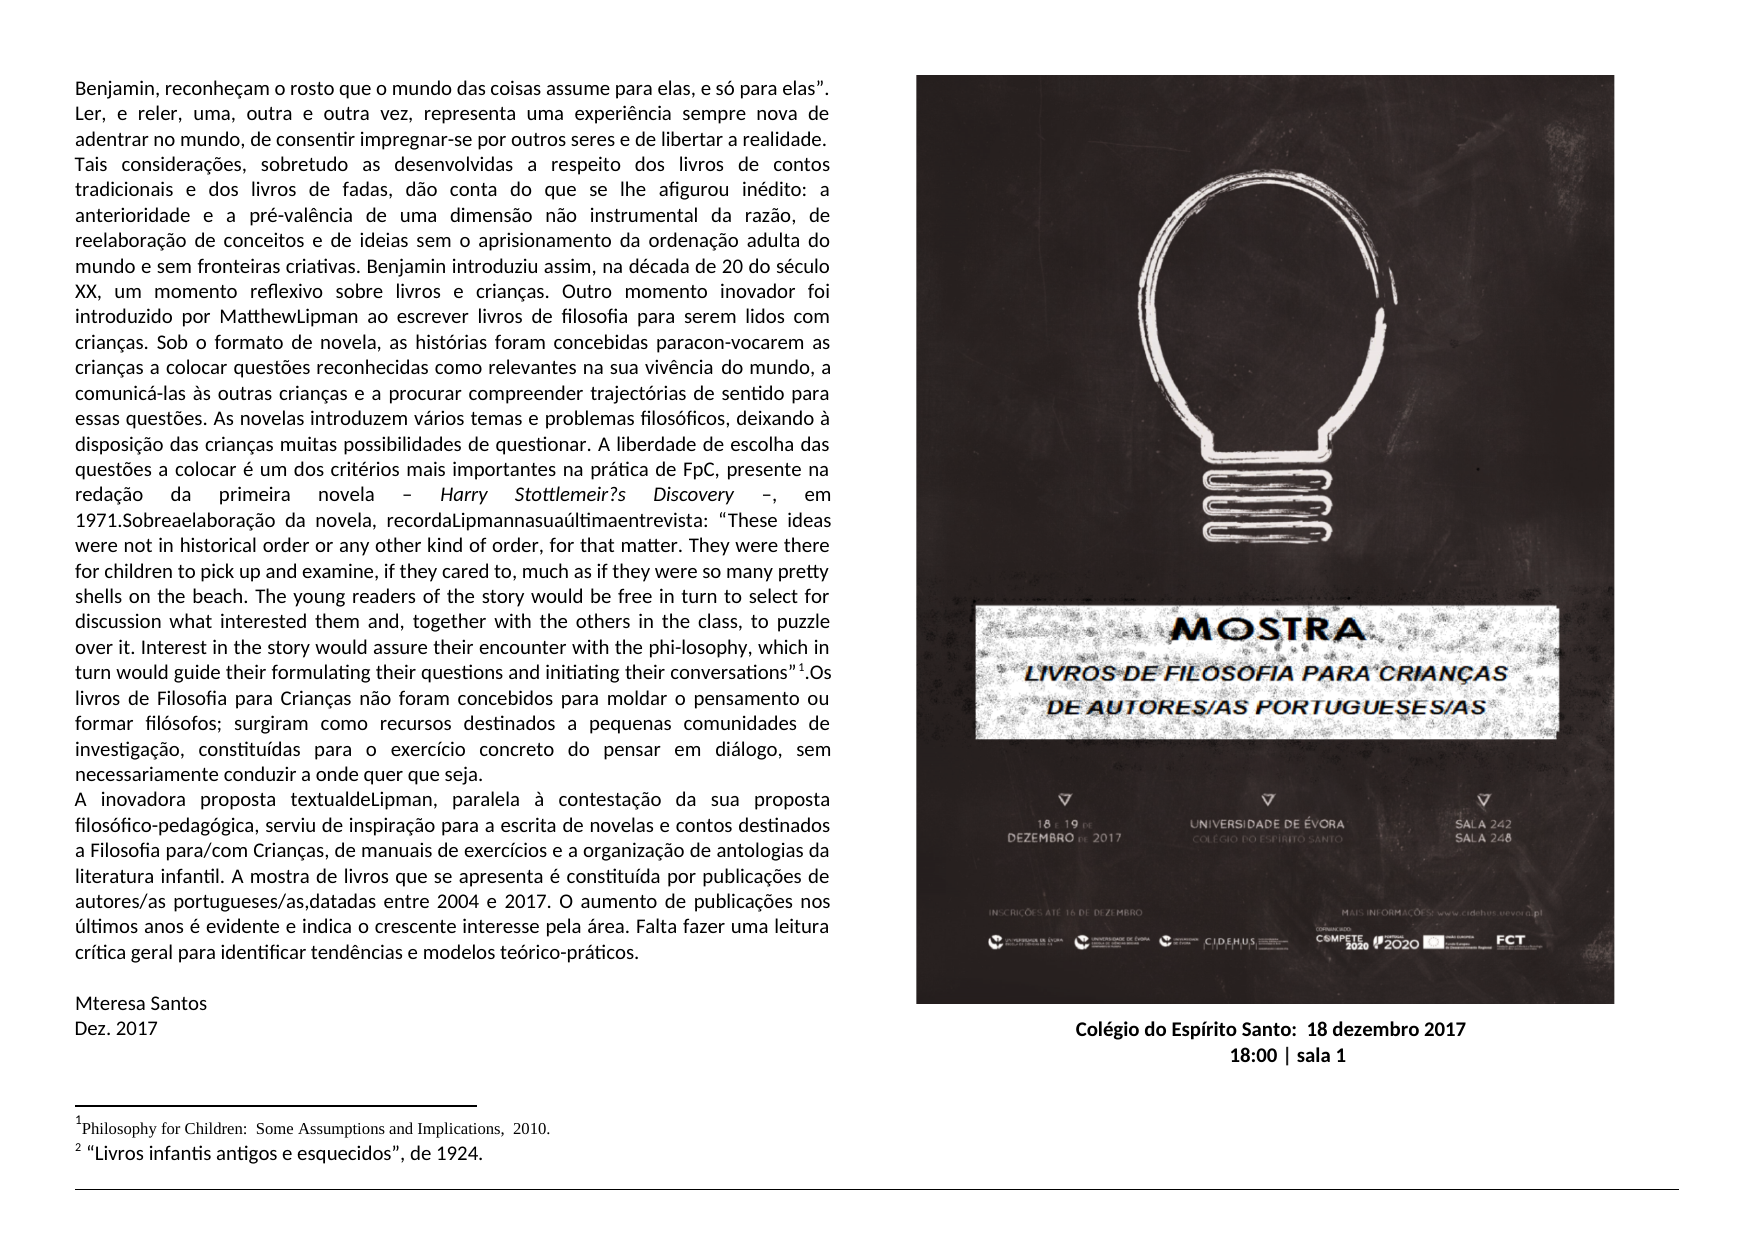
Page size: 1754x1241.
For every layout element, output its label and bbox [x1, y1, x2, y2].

table_header [843, 75, 1699, 1067]
table_header [64, 75, 843, 1067]
picture [916, 75, 1615, 1004]
